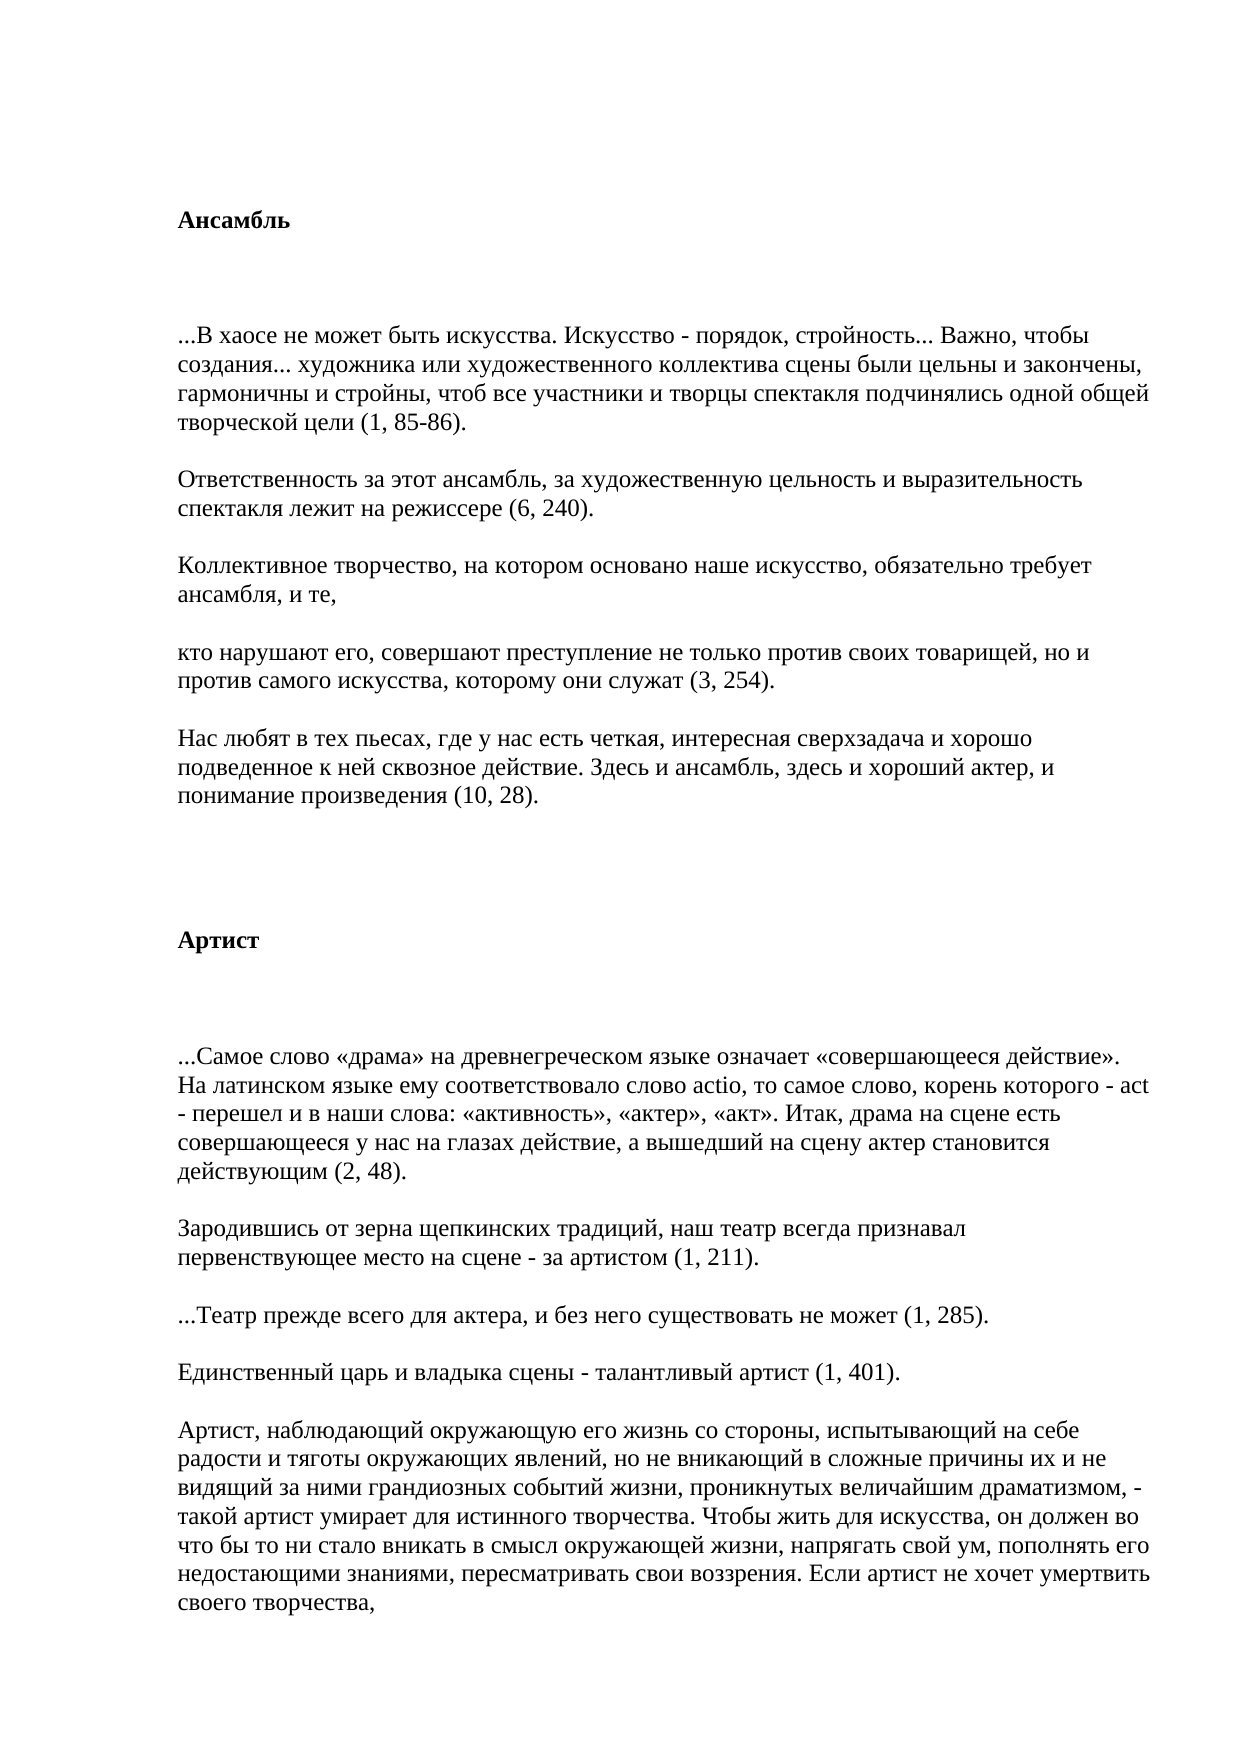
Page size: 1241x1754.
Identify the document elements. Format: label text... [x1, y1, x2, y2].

text ...В хаосе не может быть искусства. Искусство - порядок, стройность... Важно, чтобы создания... художника или художественного коллектива сцены были цельны и закончены, гармоничны и стройны, чтоб все участники и творцы спектакля подчинялись одной общей творческой цели (1, 85-86). Ответственность за этот ансамбль, за художественную цельность и выразительность спектакля лежит на режиссере (6, 240). Коллективное творчество, на котором основано наше искусство, обязательно требует ансамбля, и те, кто нарушают его, совершают преступление не только против своих товарищей, но и против самого искусства, которому они служат (3, 254). Нас любят в тех пьесах, где у нас есть четкая, интересная сверхзадача и хорошо подведенное к ней сквозное действие. Здесь и ансамбль, здесь и хороший актер, и понимание произведения (10, 28). [177, 321, 1152, 809]
subtitle Ансамбль [177, 205, 1152, 233]
subtitle Артист [177, 925, 1152, 954]
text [177, 1041, 1152, 1616]
